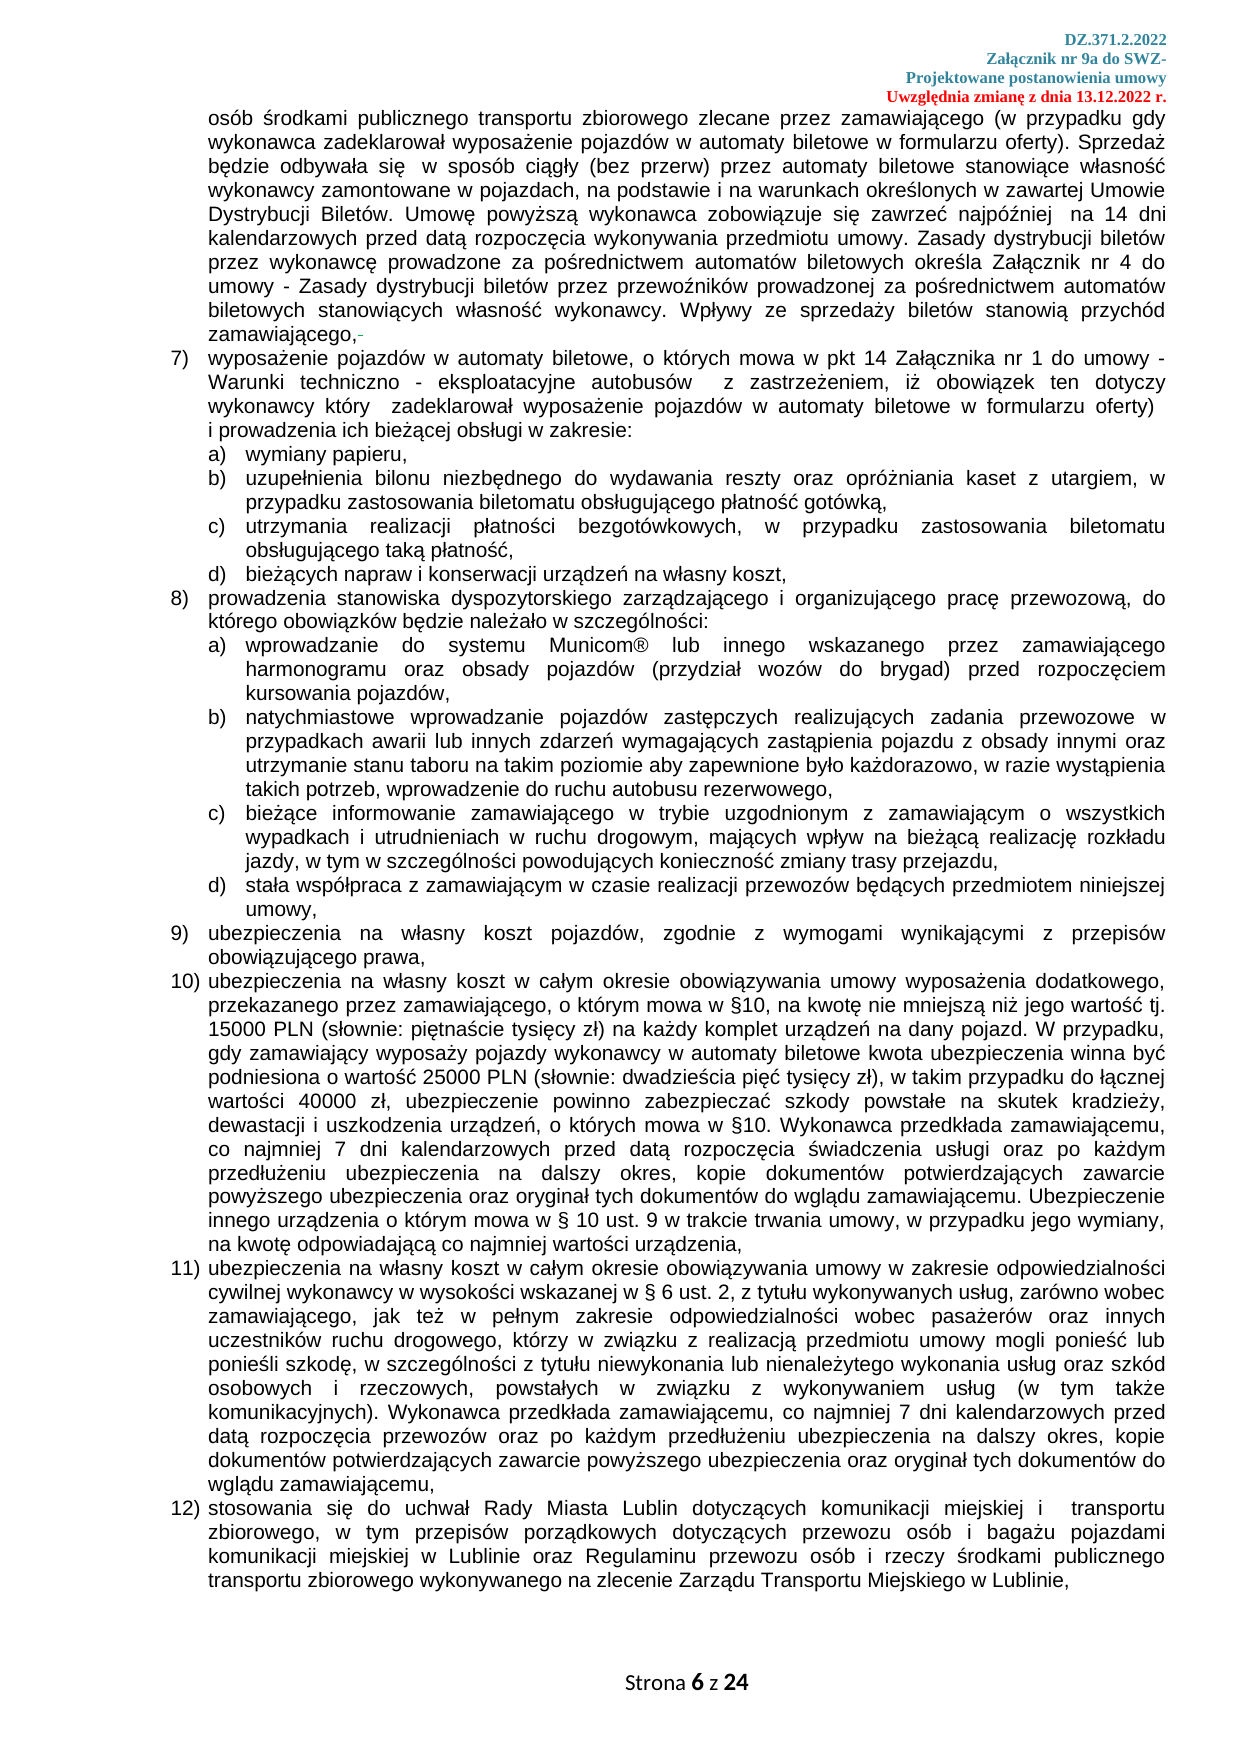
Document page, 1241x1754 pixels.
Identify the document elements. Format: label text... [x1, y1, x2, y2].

list uzupełnienia bilonu niezbędnego do wydawania reszty oraz opróżniania kaset z utargiem, w przypadku zastosowania biletomatu obsługującego płatność gotówką, [208, 585, 1167, 633]
list wprowadzanie do systemu Municom® lub innego wskazanego przez zamawiającego harmonogramu oraz obsady pojazdów (przydział wozów do brygad) przed rozpoczęciem kursowania pojazdów, [208, 753, 1167, 825]
list stała współpraca z zamawiającym w czasie realizacji przewozów będących przedmiotem niniejszej umowy, [208, 993, 1167, 1041]
list wymiany papieru, [208, 561, 1167, 585]
list utrzymania realizacji płatności bezgotówkowych, w przypadku zastosowania biletomatu obsługującego taką płatność, [208, 633, 1167, 681]
list prowadzenia stanowiska dyspozytorskiego zarządzającego i organizującego pracę przewozową, do którego obowiązków będzie należało w szczególności: [170, 705, 1167, 753]
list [170, 106, 1167, 178]
list prowadzenia sprzedaży biletów o wzorze graficznym i parametrach określonych przez zamawiającego oraz o nominale określonym w uchwale Rady Miasta Lublin dotyczącej opłat za usługi przewozowe osób środkami publicznego transportu zbiorowego zlecane przez zamawiającego (w przypadku gdy wykonawca zadeklarował wyposażenie pojazdów w automaty biletowe w formularzu oferty). Sprzedaż będzie odbywała się w sposób ciągły (bez przerw) przez automaty biletowe stanowiące własność wykonawcy zamontowane w pojazdach, na podstawie i na warunkach określonych w zawartej Umowie Dystrybucji Biletów. Umowę powyższą wykonawca zobowiązuje się zawrzeć najpóźniej na 14 dni kalendarzowych przed datą rozpoczęcia wykonywania przedmiotu umowy. Zasady dystrybucji biletów przez wykonawcę prowadzone za pośrednictwem automatów biletowych określa Załącznik nr 4 do umowy - Zasady dystrybucji biletów przez przewoźników prowadzonej za pośrednictwem automatów biletowych stanowiących własność wykonawcy. Wpływy ze sprzedaży biletów stanowią przychód zamawiającego, [170, 178, 1167, 466]
list natychmiastowe wprowadzanie pojazdów zastępczych realizujących zadania przewozowe w przypadkach awarii lub innych zdarzeń wymagających zastąpienia pojazdu z obsady innymi oraz utrzymanie stanu taboru na takim poziomie aby zapewnione było każdorazowo, w razie wystąpienia takich potrzeb, wprowadzenie do ruchu autobusu rezerwowego, [208, 825, 1167, 921]
list ubezpieczenia na własny koszt w całym okresie obowiązywania umowy wyposażenia dodatkowego, przekazanego przez zamawiającego, o którym mowa w §10, na kwotę nie mniejszą niż jego wartość tj. 15000 PLN (słownie: piętnaście tysięcy zł) na każdy komplet urządzeń na dany pojazd. W przypadku, gdy zamawiający wyposaży pojazdy wykonawcy w automaty biletowe kwota ubezpieczenia winna być podniesiona o wartość 25000 PLN (słownie: dwadzieścia pięć tysięcy zł), w takim przypadku do łącznej wartości 40000 zł, ubezpieczenie powinno zabezpieczać szkody powstałe na skutek kradzieży, dewastacji i uszkodzenia urządzeń, o których mowa w §10. Wykonawca przedkłada zamawiającemu, co najmniej 7 dni kalendarzowych przed datą rozpoczęcia świadczenia usługi oraz po każdym przedłużeniu ubezpieczenia na dalszy okres, kopie dokumentów potwierdzających zawarcie powyższego ubezpieczenia oraz oryginał tych dokumentów do wglądu zamawiającemu. Ubezpieczenie innego urządzenia o którym mowa w § 10 ust. 9 w trakcie trwania umowy, w przypadku jego wymiany, na kwotę odpowiadającą co najmniej wartości urządzenia, [170, 1088, 1167, 1376]
list bieżące informowanie zamawiającego w trybie uzgodnionym z zamawiającym o wszystkich wypadkach i utrudnieniach w ruchu drogowym, mających wpływ na bieżącą realizację rozkładu jazdy, w tym w szczególności powodujących konieczność zmiany trasy przejazdu, [208, 921, 1167, 993]
list wyposażenie pojazdów w automaty biletowe, o których mowa w pkt 14 Załącznika nr 1 do umowy - Warunki techniczno - eksploatacyjne autobusów z zastrzeżeniem, iż obowiązek ten dotyczy wykonawcy który zadeklarował wyposażenie pojazdów w automaty biletowe w formularzu oferty) i prowadzenia ich bieżącej obsługi w zakresie: [170, 466, 1167, 561]
list ubezpieczenia na własny koszt w całym okresie obowiązywania umowy w zakresie odpowiedzialności cywilnej wykonawcy w wysokości wskazanej w § 6 ust. 2, z tytułu wykonywanych usług, zarówno wobec zamawiającego, jak też w pełnym zakresie odpowiedzialności wobec pasażerów oraz innych uczestników ruchu drogowego, którzy w związku z realizacją przedmiotu umowy mogli ponieść lub ponieśli szkodę, w szczególności z tytułu niewykonania lub nienależytego wykonania usług oraz szkód osobowych i rzeczowych, powstałych w związku z wykonywaniem usług (w tym także komunikacyjnych). Wykonawca przedkłada zamawiającemu, co najmniej 7 dni kalendarzowych przed datą rozpoczęcia przewozów oraz po każdym przedłużeniu ubezpieczenia na dalszy okres, kopie dokumentów potwierdzających zawarcie powyższego ubezpieczenia oraz oryginał tych dokumentów do wglądu zamawiającemu, [170, 1376, 1167, 1616]
list bieżących napraw i konserwacji urządzeń na własny koszt, [208, 681, 1167, 705]
list ubezpieczenia na własny koszt pojazdów, zgodnie z wymogami wynikającymi z przepisów obowiązującego prawa, [170, 1041, 1167, 1088]
